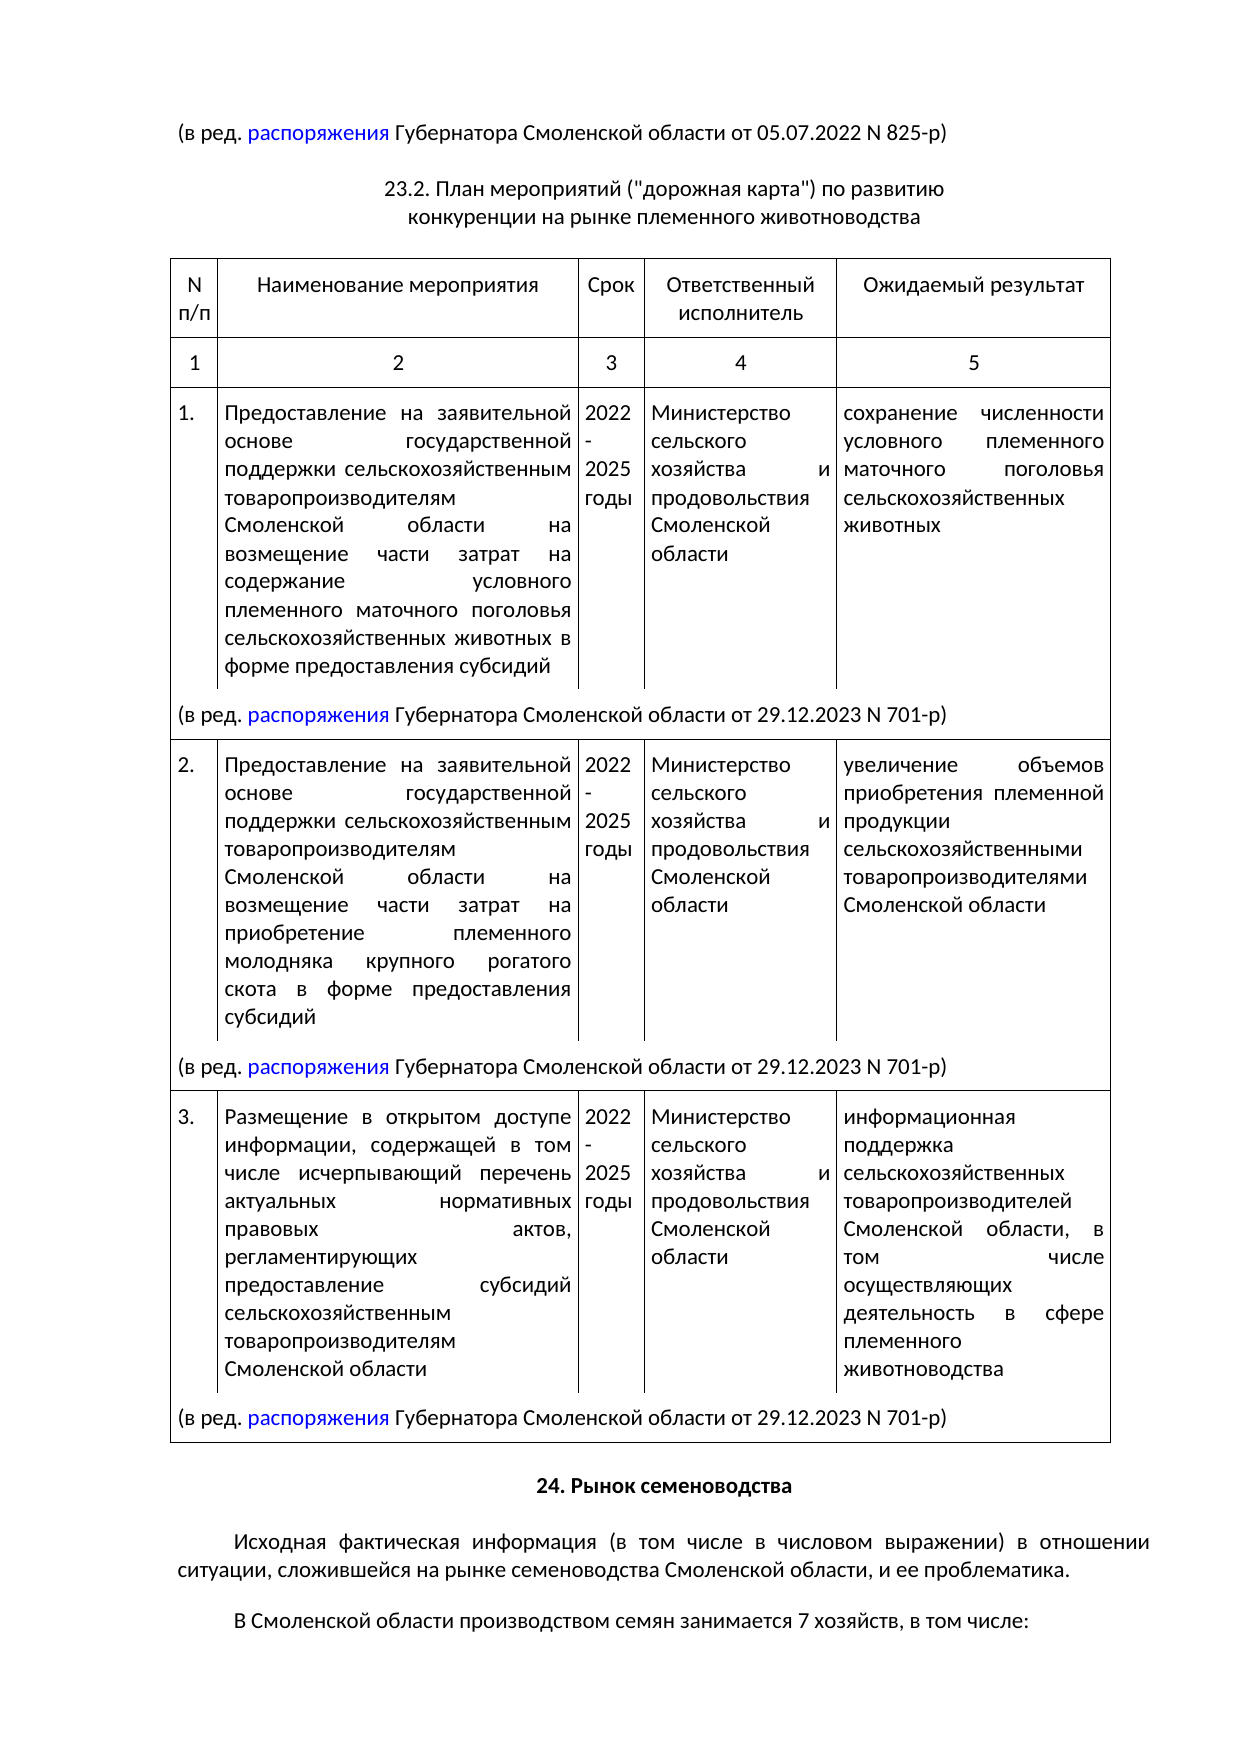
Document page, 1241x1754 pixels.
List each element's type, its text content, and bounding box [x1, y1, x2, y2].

text Исходная фактическая информация (в том числе в числовом выражении) в отношении ситуации, сложившейся на рынке семеноводства Смоленской области, и ее проблематика. [177, 1527, 1152, 1583]
table_cell 2022 - 2025 годы [579, 740, 644, 1041]
table_cell 2 [218, 338, 578, 387]
table_cell увеличение объемов приобретения племенной продукции сельскохозяйственными товаропроизводителями Смоленской области [837, 740, 1110, 1041]
title 24. Рынок семеноводства [177, 1471, 1152, 1499]
table_cell 1 [171, 338, 217, 387]
table_cell 3 [579, 338, 644, 387]
table_cell сохранение численности условного племенного маточного поголовья сельскохозяйственных животных [837, 388, 1110, 689]
table_header N п/п [171, 259, 217, 337]
table_cell (в ред. распоряжения Губернатора Смоленской области от 29.12.2023 N 701-р) [171, 1393, 1110, 1442]
table_cell Предоставление на заявительной основе государственной поддержки сельскохозяйственным товаропроизводителям Смоленской области на возмещение части затрат на приобретение племенного молодняка крупного рогатого скота в форме предоставления субсидий [218, 740, 578, 1041]
table_cell Размещение в открытом доступе информации, содержащей в том числе исчерпывающий перечень актуальных нормативных правовых актов, регламентирующих предоставление субсидий сельскохозяйственным товаропроизводителям Смоленской области [218, 1091, 578, 1393]
table_cell (в ред. распоряжения Губернатора Смоленской области от 29.12.2023 N 701-р) [171, 689, 1110, 739]
text В Смоленской области производством семян занимается 7 хозяйств, в том числе: [177, 1606, 1152, 1634]
table_cell 4 [645, 338, 836, 387]
text конкуренции на рынке племенного животноводства [177, 202, 1152, 230]
table_cell информационная поддержка сельскохозяйственных товаропроизводителей Смоленской области, в том числе осуществляющих деятельность в сфере племенного животноводства [837, 1091, 1110, 1393]
table_cell Предоставление на заявительной основе государственной поддержки сельскохозяйственным товаропроизводителям Смоленской области на возмещение части затрат на содержание условного племенного маточного поголовья сельскохозяйственных животных в форме предоставления субсидий [218, 388, 578, 689]
table_cell 3. [171, 1091, 217, 1393]
table_cell 2022 - 2025 годы [579, 1091, 644, 1393]
table_cell 1. [171, 388, 217, 689]
table_cell Министерство сельского хозяйства и продовольствия Смоленской области [645, 388, 836, 689]
table_header Наименование мероприятия [218, 259, 578, 337]
table_cell (в ред. распоряжения Губернатора Смоленской области от 29.12.2023 N 701-р) [171, 1041, 1110, 1090]
table_header Ответственный исполнитель [645, 259, 836, 337]
table_cell 2022 - 2025 годы [579, 388, 644, 689]
table_cell Министерство сельского хозяйства и продовольствия Смоленской области [645, 1091, 836, 1393]
text (в ред. распоряжения Губернатора Смоленской области от 05.07.2022 N 825-р) [177, 118, 1152, 146]
text 23.2. План мероприятий ("дорожная карта") по развитию [177, 174, 1152, 202]
table_header Ожидаемый результат [837, 259, 1110, 337]
table_cell 2. [171, 740, 217, 1041]
table_cell 5 [837, 338, 1110, 387]
table_header Срок [579, 259, 644, 337]
table_cell Министерство сельского хозяйства и продовольствия Смоленской области [645, 740, 836, 1041]
